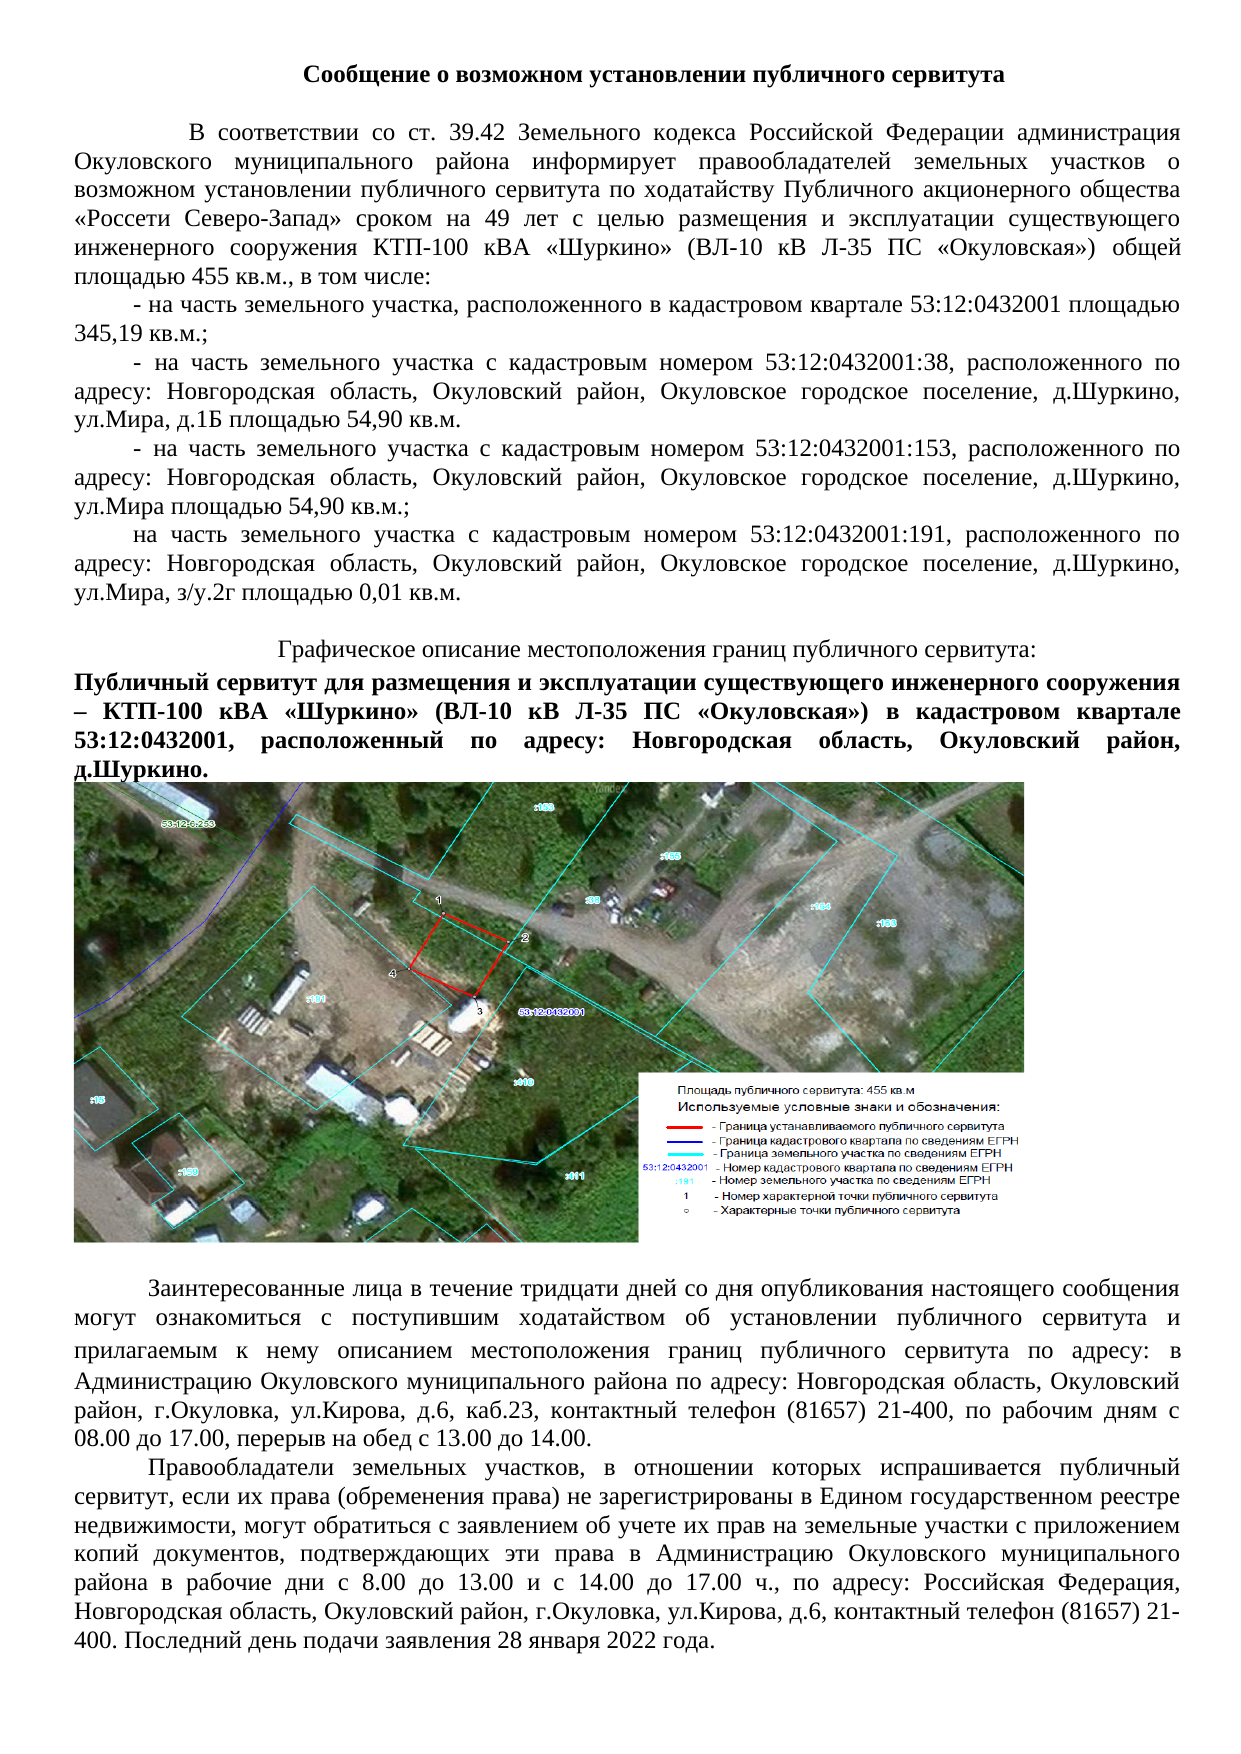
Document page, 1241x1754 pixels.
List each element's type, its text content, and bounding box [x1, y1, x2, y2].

text - на часть земельного участка с кадастровым номером 53:12:0432001:38, расположенного по адресу: Новгородская область, Окуловский район, Окуловское городское поселение, д.Шуркино, ул.Мира, д.1Б площадью 54,90 кв.м. [74, 347, 1181, 433]
text В соответствии со ст. 39.42 Земельного кодекса Российской Федерации администрация Окуловского муниципального района информирует правообладателей земельных участков о возможном установлении публичного сервитута по ходатайству Публичного акционерного общества «Россети Северо-Запад» сроком на 49 лет с целью размещения и эксплуатации существующего инженерного сооружения КТП-100 кВА «Шуркино» (ВЛ-10 кВ Л-35 ПС «Окуловская») общей площадью 455 кв.м., в том числе: [74, 117, 1181, 289]
text - на часть земельного участка, расположенного в кадастровом квартале 53:12:0432001 площадью 345,19 кв.м.; [74, 289, 1181, 347]
text Сообщение о возможном установлении публичного сервитута [133, 59, 1181, 88]
text - на часть земельного участка с кадастровым номером 53:12:0432001:153, расположенного по адресу: Новгородская область, Окуловский район, Окуловское городское поселение, д.Шуркино, ул.Мира площадью 54,90 кв.м.; [74, 433, 1181, 519]
text на часть земельного участка с кадастровым номером 53:12:0432001:191, расположенного по адресу: Новгородская область, Окуловский район, Окуловское городское поселение, д.Шуркино, ул.Мира, з/у.2г площадью 0,01 кв.м. [74, 519, 1181, 606]
text Публичный сервитут для размещения и эксплуатации существующего инженерного сооружения – КТП-100 кВА «Шуркино» (ВЛ-10 кВ Л-35 ПС «Окуловская») в кадастровом квартале 53:12:0432001, расположенный по адресу: Новгородская область, Окуловский район, д.Шуркино. [74, 667, 1181, 782]
picture [73, 782, 1025, 1244]
text Заинтересованные лица в течение тридцати дней со дня опубликования настоящего сообщения могут ознакомиться с поступившим ходатайством об установлении публичного сервитута и прилагаемым к нему описанием местоположения границ публичного сервитута по адресу: в Администрацию Окуловского муниципального района по адресу: Новгородская область, Окуловский район, г.Окуловка, ул.Кирова, д.6, каб.23, контактный телефон (81657) 21-400, по рабочим дням с 08.00 до 17.00, перерыв на обед с 13.00 до 14.00. [74, 1273, 1181, 1452]
text Графическое описание местоположения границ публичного сервитута: [133, 634, 1181, 663]
text Правообладатели земельных участков, в отношении которых испрашивается публичный сервитут, если их права (обременения права) не зарегистрированы в Едином государственном реестре недвижимости, могут обратиться с заявлением об учете их прав на земельные участки с приложением копий документов, подтверждающих эти права в Администрацию Окуловского муниципального района в рабочие дни с 8.00 до 13.00 и с 14.00 до 17.00 ч., по адресу: Российская Федерация, Новгородская область, Окуловский район, г.Окуловка, ул.Кирова, д.6, контактный телефон (81657) 21-400. Последний день подачи заявления 28 января 2022 года. [74, 1452, 1181, 1653]
